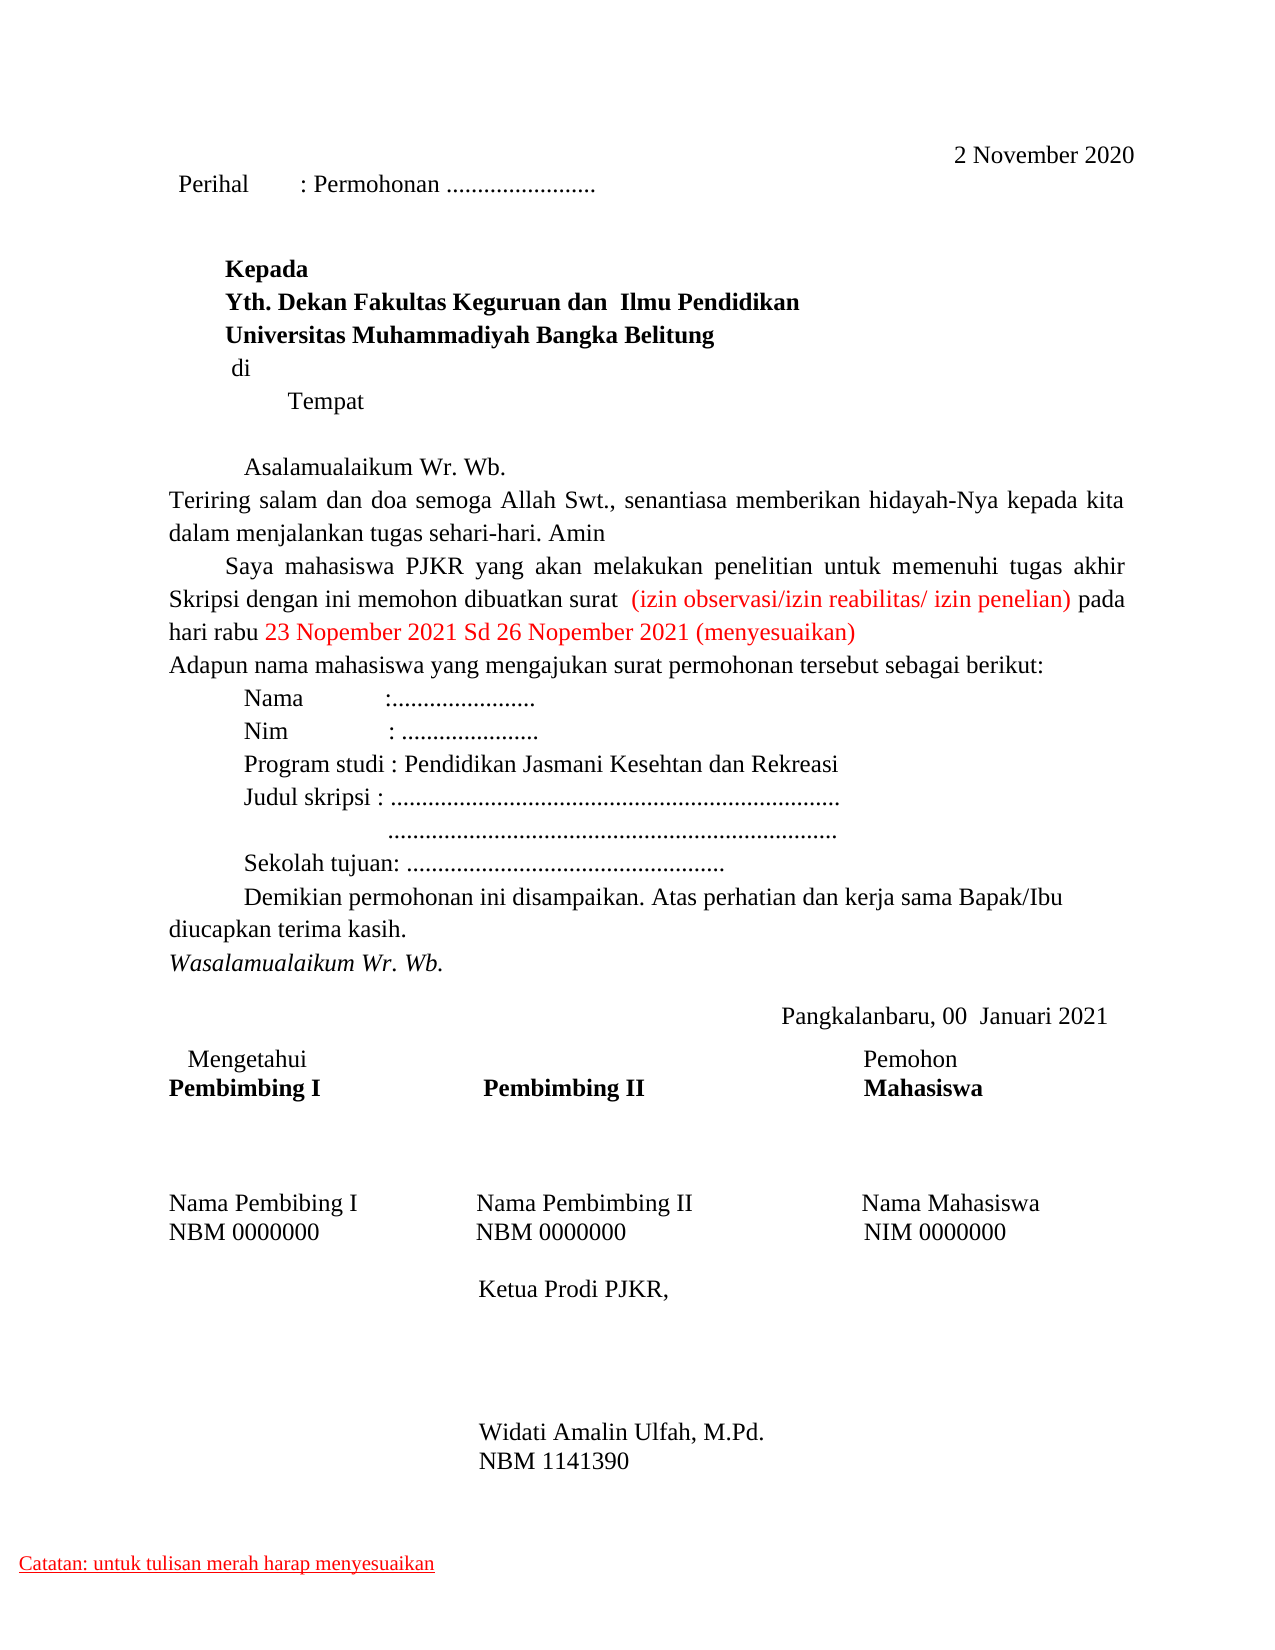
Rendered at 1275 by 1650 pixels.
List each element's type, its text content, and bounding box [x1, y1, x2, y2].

text di [225, 353, 1050, 382]
text Adapun nama mahasiswa yang mengajukan surat permohonan tersebut sebagai berikut: [169, 650, 1125, 679]
text 2 November 2020 [178, 141, 1134, 169]
text Sekolah tujuan: ................................................... [169, 848, 1125, 877]
text Mengetahui Pemohon [169, 1044, 1125, 1073]
text Asalamualaikum Wr. Wb. [169, 452, 1125, 481]
text Pangkalanbaru, 00 Januari 2021 [169, 1001, 1125, 1030]
text Nim : ...................... [169, 716, 1125, 745]
text Tempat [281, 386, 1050, 415]
text Yth. Dekan Fakultas Keguruan dan Ilmu Pendidikan [225, 287, 1050, 316]
text ........................................................................ [169, 816, 1125, 844]
text NBM 0000000 NBM 0000000 NIM 0000000 [169, 1217, 1125, 1246]
text Wasalamualaikum Wr. Wb. [169, 948, 1125, 976]
text Ketua Prodi PJKR, [441, 1274, 1050, 1303]
text Nama :....................... [169, 683, 1125, 712]
text Teriring salam dan doa semoga Allah Swt., senantiasa memberikan hidayah-Nya kepada kita dalam menjalankan tugas sehari-hari. Amin [169, 485, 1125, 547]
text Nama Pembibing I Nama Pembimbing II Nama Mahasiswa [169, 1188, 1125, 1217]
text Demikian permohonan ini disampaikan. Atas perhatian dan kerja sama Bapak/Ibu diucapkan terima kasih. [169, 882, 1125, 943]
text Pembimbing I Pembimbing II Mahasiswa [169, 1073, 1125, 1102]
text NBM 1141390 [441, 1446, 1050, 1474]
text Judul skripsi : ........................................................................ [169, 782, 1125, 811]
text Program studi : Pendidikan Jasmani Kesehtan dan Rekreasi [169, 749, 1125, 778]
text Saya mahasiswa PJKR yang akan melakukan penelitian untuk memenuhi tugas akhir Skripsi dengan ini memohon dibuatkan surat (izin observasi/izin reabilitas/ izin penelian) pada hari rabu 23 Nopember 2021 Sd 26 Nopember 2021 (menyesuaikan) [169, 551, 1125, 646]
text Perihal : Permohonan ........................ [178, 169, 1134, 198]
text Widati Amalin Ulfah, M.Pd. [441, 1417, 1050, 1446]
text Kepada [225, 254, 1050, 283]
text Universitas Muhammadiyah Bangka Belitung [225, 320, 1050, 349]
